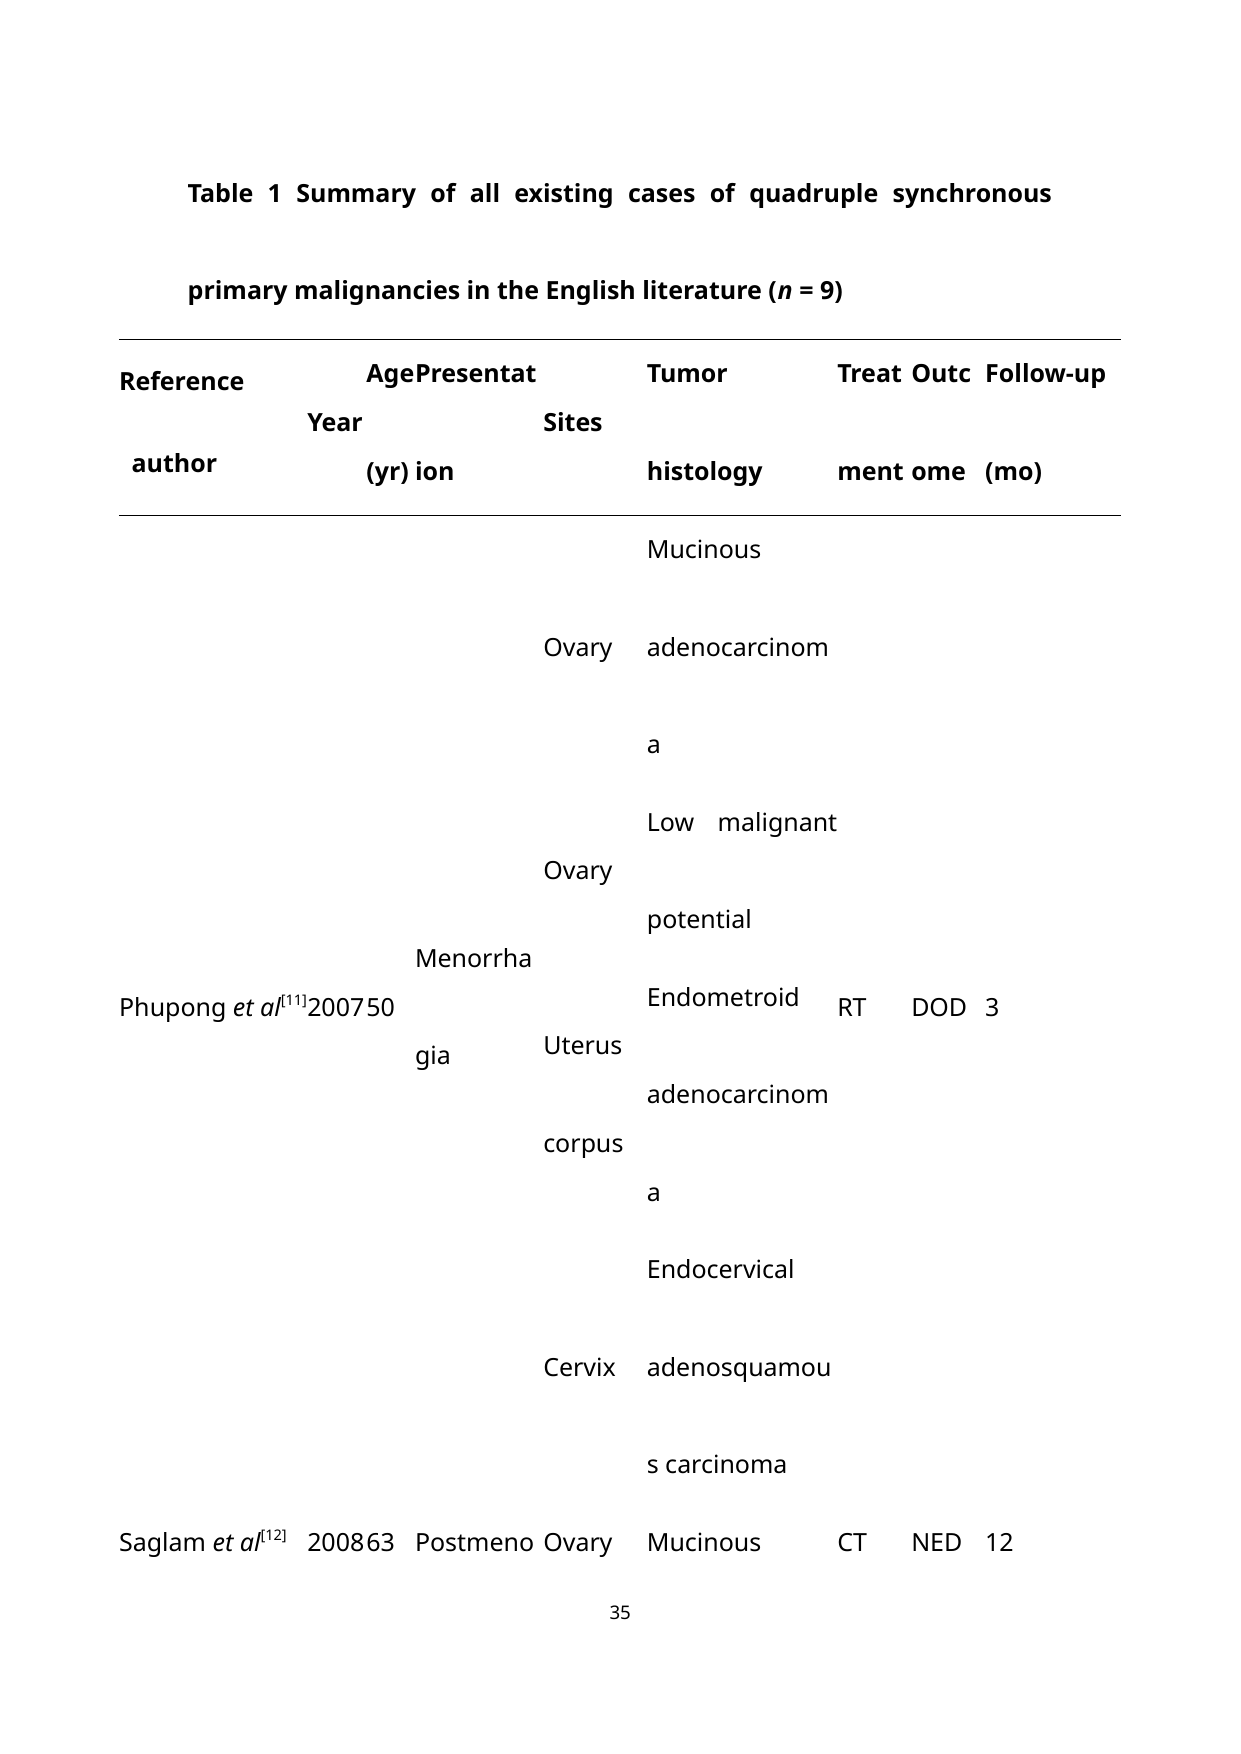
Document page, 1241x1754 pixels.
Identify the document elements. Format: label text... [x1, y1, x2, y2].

table_cell CT [837, 1509, 911, 1586]
table_cell 50 [366, 516, 415, 1509]
table_cell 2008 [307, 1509, 366, 1586]
table_header Age (yr) [366, 340, 415, 515]
table_cell 63 [366, 1509, 415, 1586]
table_cell 2007 [307, 516, 366, 1509]
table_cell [647, 1509, 837, 1586]
table_header Tumor histology [647, 340, 837, 515]
table_cell Phupong et al[11] [119, 516, 307, 1509]
table_header Sites [543, 340, 647, 515]
table_cell Uterus corpus [543, 964, 647, 1236]
table_cell Cervix [543, 1236, 647, 1509]
table_cell 3 [985, 516, 1121, 1509]
table_header Year [307, 340, 366, 515]
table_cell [415, 1509, 543, 1586]
table_cell Ovary [543, 1509, 647, 1586]
table_cell Endocervical adenosquamous carcinoma [647, 1236, 837, 1509]
table_cell RT [837, 516, 911, 1509]
table_cell DOD [911, 516, 985, 1509]
table_header Treatment [837, 340, 911, 515]
table_cell Mucinous adenocarcinoma [647, 516, 837, 789]
table_header Reference author [119, 340, 307, 515]
table_cell Low malignant potential [647, 789, 837, 964]
table_cell Endometroid adenocarcinoma [647, 964, 837, 1236]
table_cell Ovary [543, 516, 647, 789]
table_cell Ovary [543, 789, 647, 964]
table_cell Saglam et al[12] [119, 1509, 307, 1586]
table_cell Menorrhagia [415, 516, 543, 1509]
table_header Presentation [415, 340, 543, 515]
table_cell 12 [985, 1509, 1121, 1586]
text Table 1 Summary of all existing cases of quadruple synchronous primary malignancies in the English literature (n = 9) [187, 160, 1053, 322]
table_header Outcome [911, 340, 985, 515]
table_header Follow-up (mo) [985, 340, 1121, 515]
table_cell NED [911, 1509, 985, 1586]
